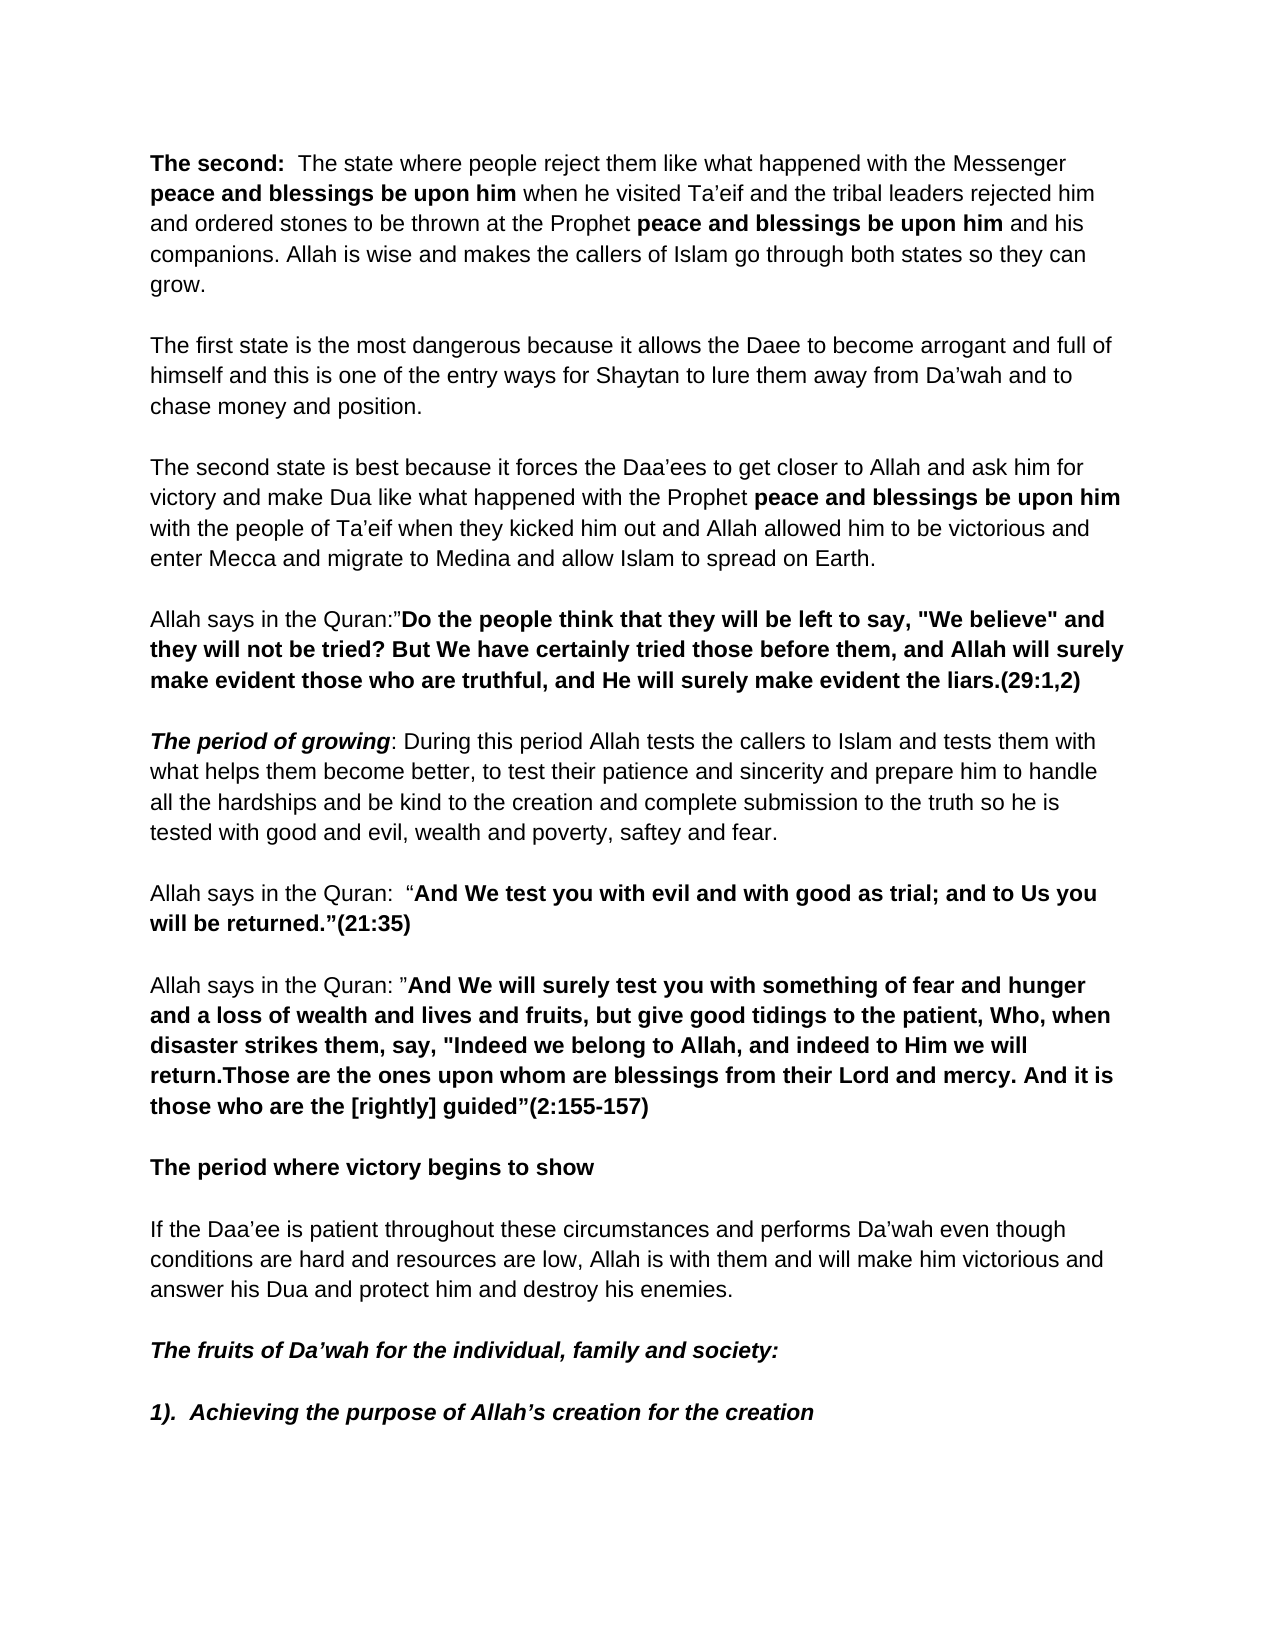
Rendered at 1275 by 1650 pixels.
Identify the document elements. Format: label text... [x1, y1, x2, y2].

text 1). Achieving the purpose of Allah’s creation for the creation [150, 1399, 1125, 1425]
text The second: The state where people reject them like what happened with the Messenger peace and blessings be upon him when he visited Ta’eif and the tribal leaders rejected him and ordered stones to be thrown at the Prophet peace and blessings be upon him and his companions. Allah is wise and makes the callers of Islam go through both states so they can grow. [150, 150, 1125, 297]
text The first state is the most dangerous because it allows the Daee to become arrogant and full of himself and this is one of the entry ways for Shaytan to lure them away from Da’wah and to chase money and position. [150, 332, 1125, 419]
text Allah says in the Quran: “And We test you with evil and with good as trial; and to Us you will be returned.”(21:35) [150, 880, 1125, 937]
text The second state is best because it forces the Daa’ees to get closer to Allah and ask him for victory and make Dua like what happened with the Prophet peace and blessings be upon him with the people of Ta’eif when they kicked him out and Allah allowed him to be victorious and enter Mecca and migrate to Medina and allow Islam to spread on Earth. [150, 454, 1125, 571]
text Allah says in the Quran: ”And We will surely test you with something of fear and hunger and a loss of wealth and lives and fruits, but give good tidings to the patient, Who, when disaster strikes them, say, "Indeed we belong to Allah, and indeed to Him we will return.Those are the ones upon whom are blessings from their Lord and mercy. And it is those who are the [rightly] guided”(2:155-157) [150, 972, 1125, 1119]
text The period where victory begins to show [150, 1154, 1125, 1181]
text Allah says in the Quran:”Do the people think that they will be left to say, "We believe" and they will not be tried? But We have certainly tried those before them, and Allah will surely make evident those who are truthful, and He will surely make evident the liars.(29:1,2) [150, 606, 1125, 693]
text The fruits of Da’wah for the individual, family and society: [150, 1337, 1125, 1364]
text The period of growing: During this period Allah tests the callers to Islam and tests them with what helps them become better, to test their patience and sincerity and prepare him to handle all the hardships and be kind to the creation and complete submission to the truth so he is tested with good and evil, wealth and poverty, saftey and fear. [150, 728, 1125, 845]
text If the Daa’ee is patient throughout these circumstances and performs Da’wah even though conditions are hard and resources are low, Allah is with them and will make him victorious and answer his Dua and protect him and destroy his enemies. [150, 1216, 1125, 1302]
